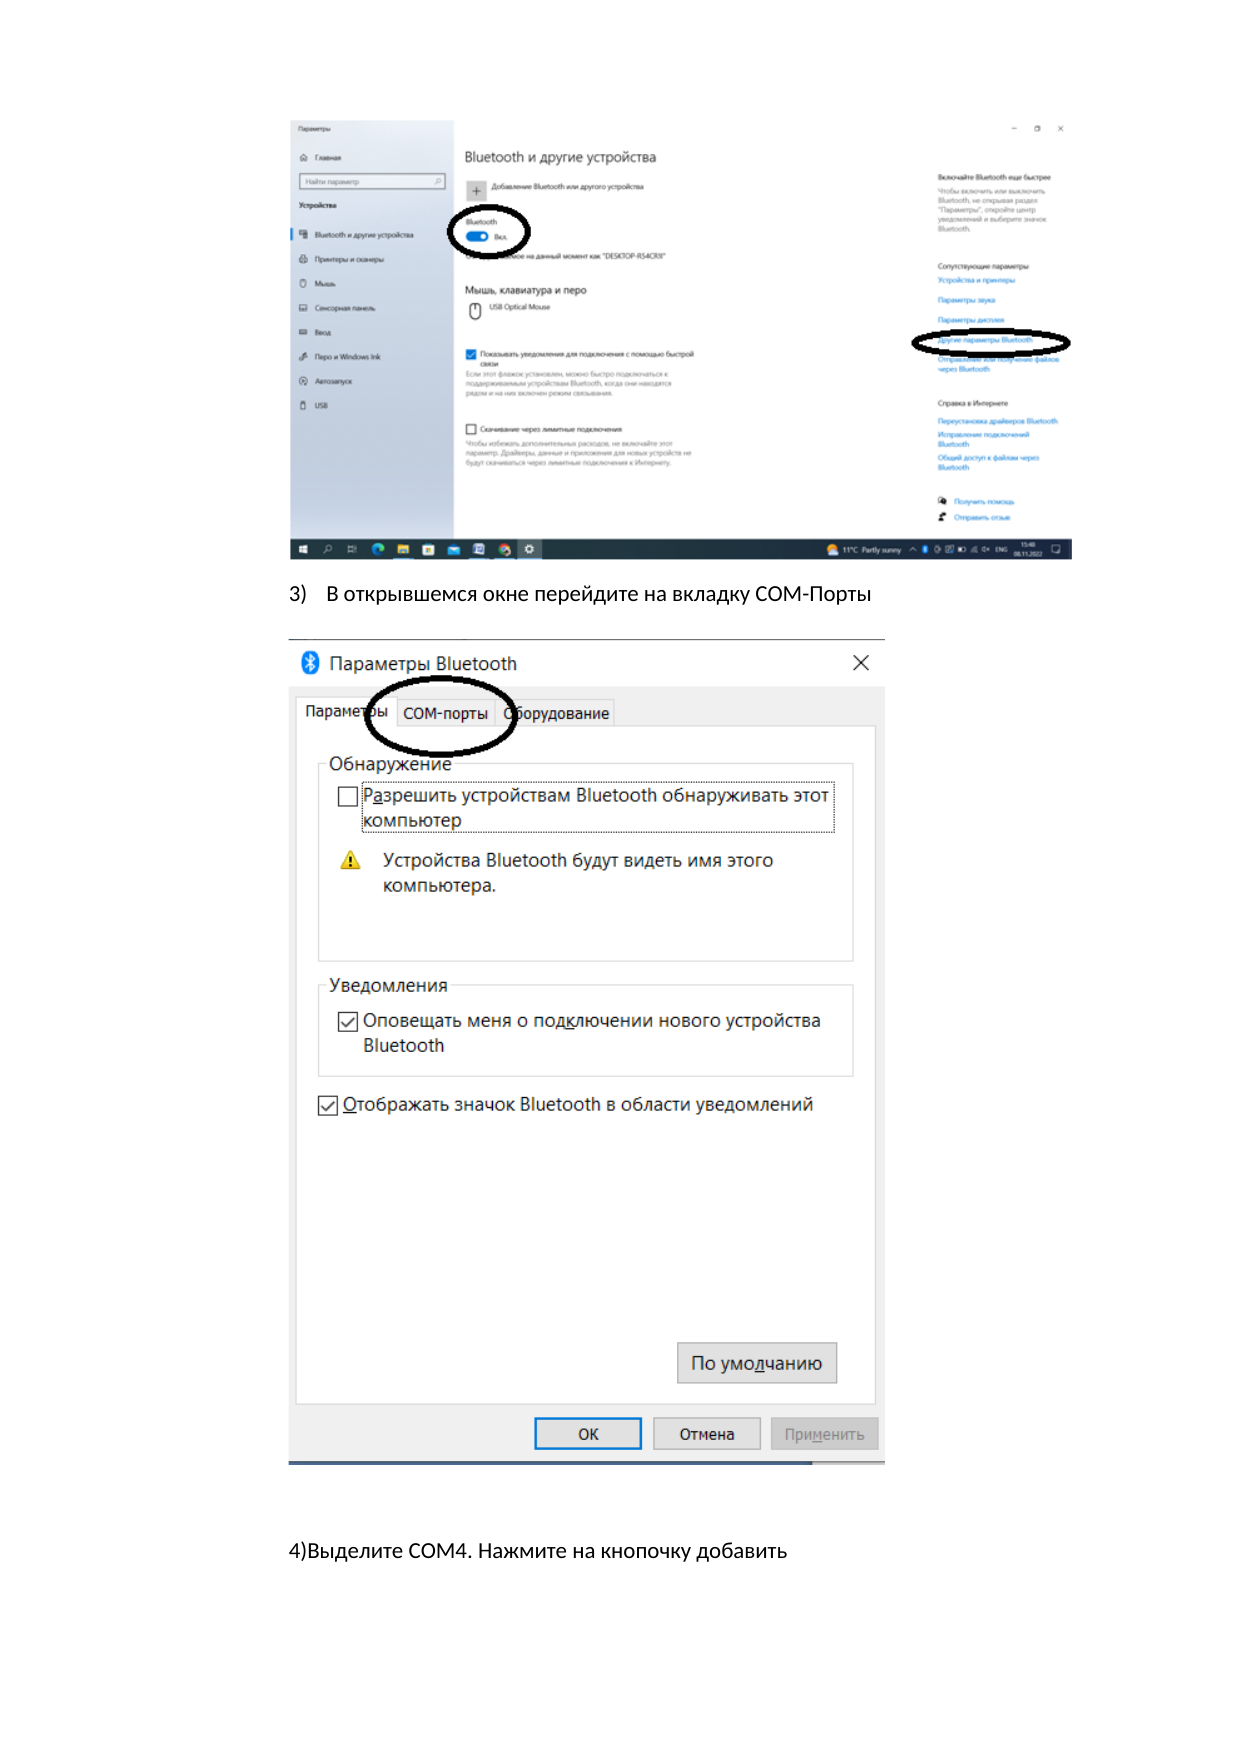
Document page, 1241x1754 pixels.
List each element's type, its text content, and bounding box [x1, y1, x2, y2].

list В открывшемся окне перейдите на вкладку СОМ-Порты [288, 579, 1152, 607]
picture [288, 639, 885, 1465]
picture [288, 118, 1092, 577]
text 4)Выделите СОМ4. Нажмите на кнопочку добавить [288, 1536, 1152, 1564]
